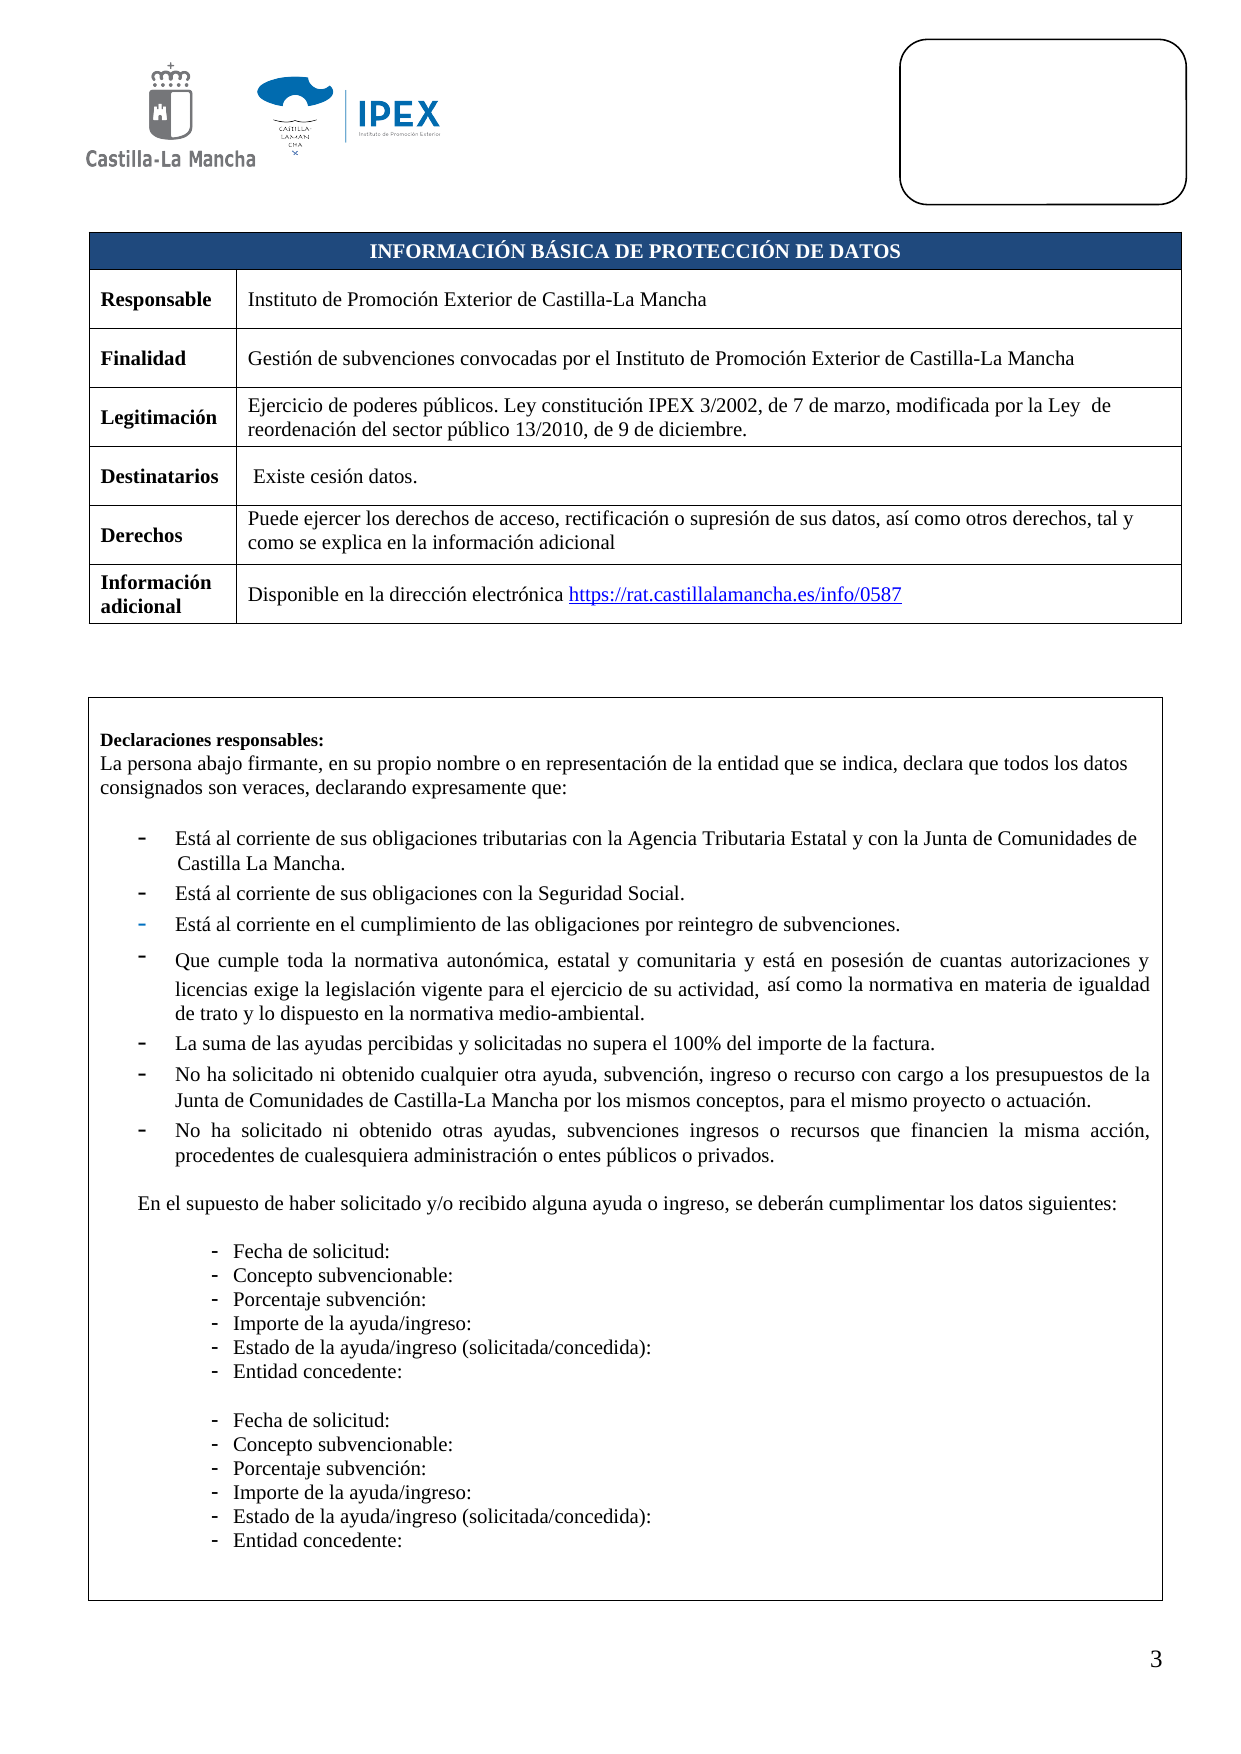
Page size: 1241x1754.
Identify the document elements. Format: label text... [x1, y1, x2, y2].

picture [86, 61, 441, 167]
table_cell Derechos [90, 506, 236, 564]
table_cell Gestión de subvenciones convocadas por el Instituto de Promoción Exterior de Castilla-La Mancha [237, 329, 1181, 387]
table_header INFORMACIÓN BÁSICA DE PROTECCIÓN DE DATOS [90, 233, 1181, 269]
table_cell Responsable [90, 270, 236, 328]
table_cell Instituto de Promoción Exterior de Castilla-La Mancha [237, 270, 1181, 328]
table_cell Destinatarios [90, 447, 236, 505]
table_cell Legitimación [90, 388, 236, 446]
table_cell Finalidad [90, 329, 236, 387]
table_cell Puede ejercer los derechos de acceso, rectificación o supresión de sus datos, así como otros derechos, tal y como se explica en la información adicional [237, 506, 1181, 564]
table_cell Ejercicio de poderes públicos. Ley constitución IPEX 3/2002, de 7 de marzo, modificada por la Ley de reordenación del sector público 13/2010, de 9 de diciembre. [237, 388, 1181, 446]
table_cell Información adicional [90, 565, 236, 623]
table_cell Disponible en la dirección electrónica https://rat.castillalamancha.es/info/0587 [237, 565, 1181, 623]
table_cell Existe cesión datos. [237, 447, 1181, 505]
